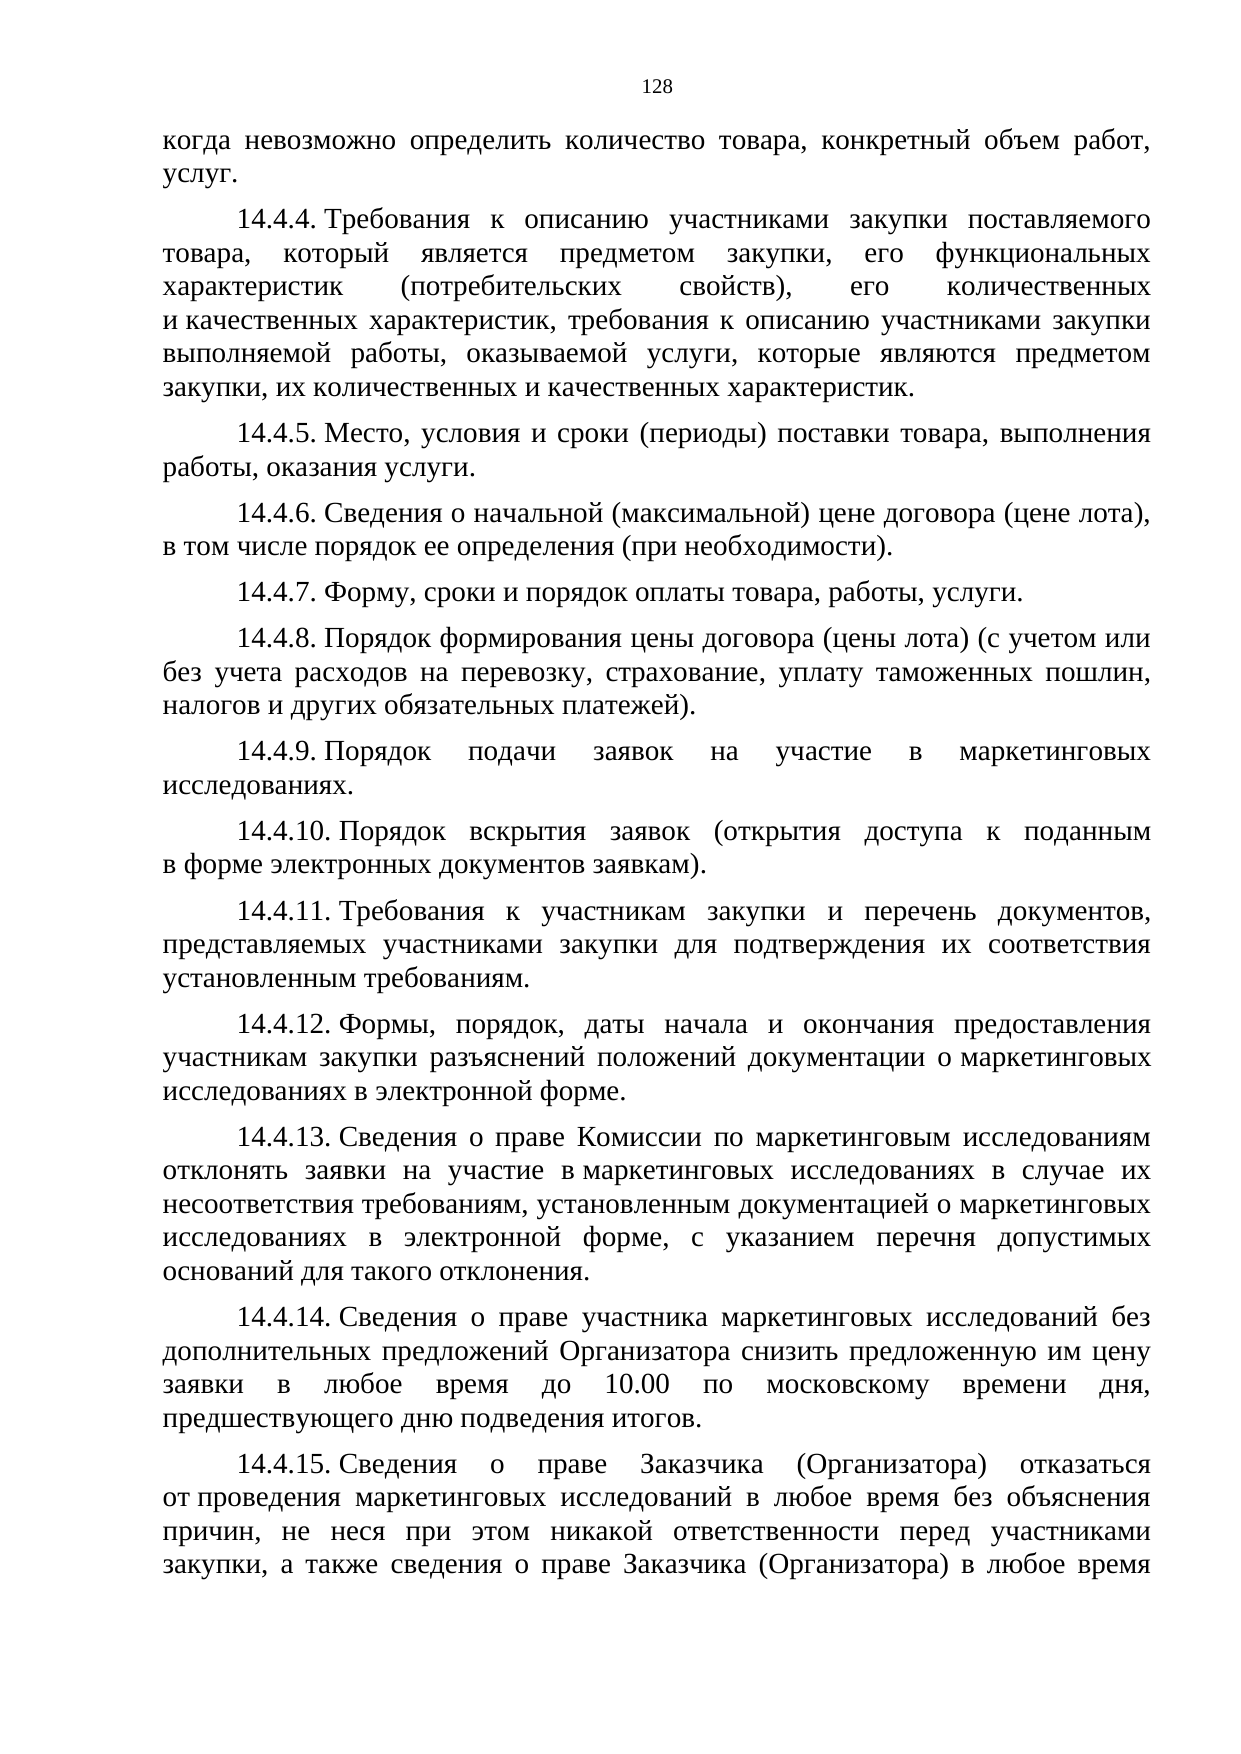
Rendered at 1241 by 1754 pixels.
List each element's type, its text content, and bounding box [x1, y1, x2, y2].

list Требования к участникам закупки и перечень документов, представляемых участниками закупки для подтверждения их соответствия установленным требованиям. [162, 893, 1152, 993]
list Сведения о праве Комиссии по маркетинговым исследованиям отклонять заявки на участие в маркетинговых исследованиях в случае их несоответствия требованиям, установленным документацией о маркетинговых исследованиях в электронной форме, с указанием перечня допустимых оснований для такого отклонения. [162, 1119, 1152, 1287]
list Сведения о начальной (максимальной) цене договора (цене лота), в том числе порядок ее определения (при необходимости). [162, 495, 1152, 562]
list Порядок подачи заявок на участие в маркетинговых исследованиях. [162, 733, 1152, 801]
list Сведения о праве участника маркетинговых исследований без дополнительных предложений Организатора снизить предложенную им цену заявки в любое время до 10.00 по московскому времени дня, предшествующего дню подведения итогов. [162, 1299, 1152, 1433]
list Формы, порядок, даты начала и окончания предоставления участникам закупки разъяснений положений документации о маркетинговых исследованиях в электронной форме. [162, 1006, 1152, 1106]
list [162, 122, 1152, 189]
list Требования к описанию участниками закупки поставляемого товара, который является предметом закупки, его функциональных характеристик (потребительских свойств), его количественных и качественных характеристик, требования к описанию участниками закупки выполняемой работы, оказываемой услуги, которые являются предметом закупки, их количественных и качественных характеристик. [162, 201, 1152, 403]
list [162, 1446, 1152, 1580]
list Форму, сроки и порядок оплаты товара, работы, услуги. [162, 574, 1152, 608]
list Порядок вскрытия заявок (открытия доступа к поданным в форме электронных документов заявкам). [162, 813, 1152, 880]
list Место, условия и сроки (периоды) поставки товара, выполнения работы, оказания услуги. [162, 415, 1152, 482]
list Порядок формирования цены договора (цены лота) (с учетом или без учета расходов на перевозку, страхование, уплату таможенных пошлин, налогов и других обязательных платежей). [162, 620, 1152, 721]
